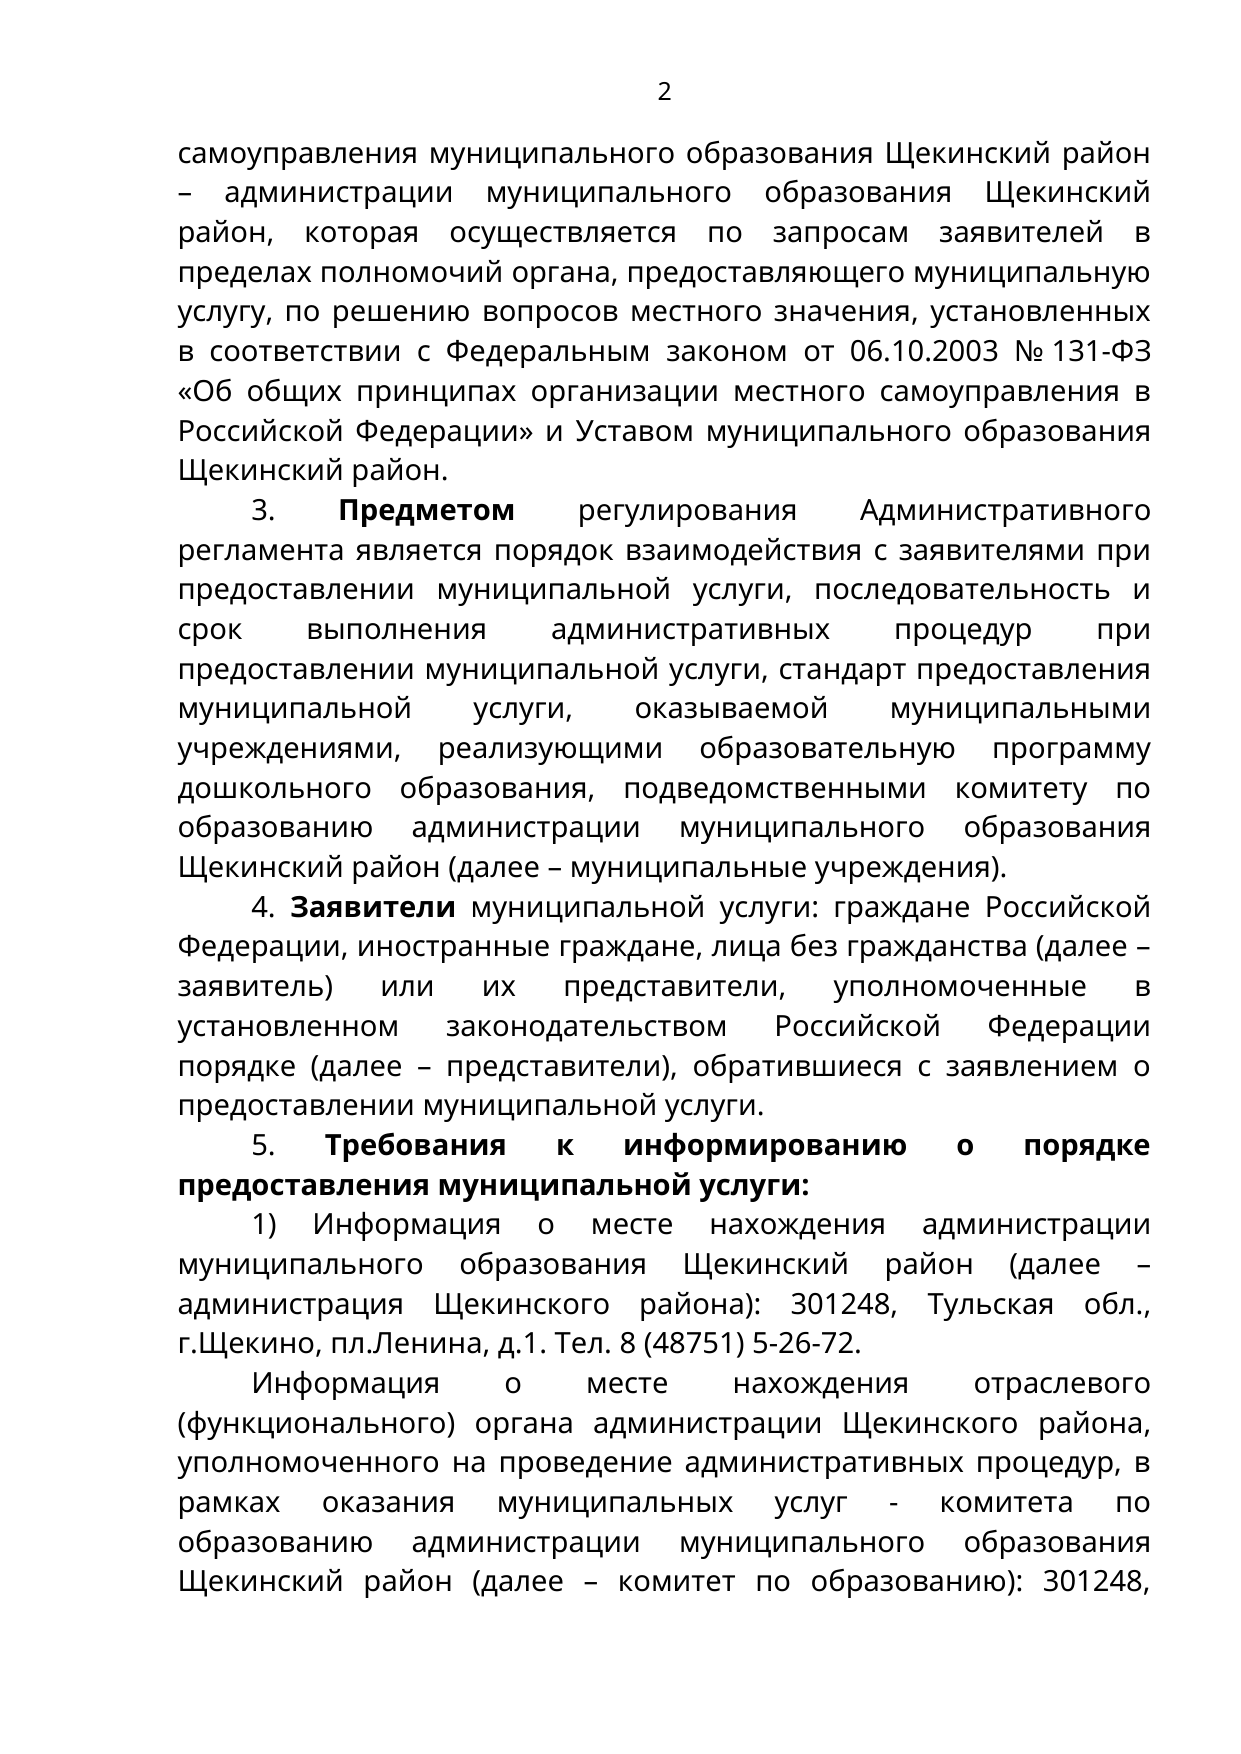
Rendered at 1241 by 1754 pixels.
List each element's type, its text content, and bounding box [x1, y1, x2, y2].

text 5. Требования к информированию о порядке предоставления муниципальной услуги: [177, 1124, 1152, 1203]
text 3. Предметом регулирования Административного регламента является порядок взаимодействия с заявителями при предоставлении муниципальной услуги, последовательность и срок выполнения административных процедур при предоставлении муниципальной услуги, стандарт предоставления муниципальной услуги, оказываемой муниципальными учреждениями, реализующими образовательную программу дошкольного образования, подведомственными комитету по образованию администрации муниципального образования Щекинский район (далее – муниципальные учреждения). [177, 489, 1152, 886]
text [177, 1362, 1152, 1600]
text 4. Заявители муниципальной услуги: граждане Российской Федерации, иностранные граждане, лица без гражданства (далее – заявитель) или их представители, уполномоченные в установленном законодательством Российской Федерации порядке (далее – представители), обратившиеся с заявлением о предоставлении муниципальной услуги. [177, 886, 1152, 1124]
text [177, 132, 1152, 489]
text 1) Информация о месте нахождения администрации муниципального образования Щекинский район (далее – администрация Щекинского района): 301248, Тульская обл., г.Щекино, пл.Ленина, д.1. Тел. 8 (48751) 5-26-72. [177, 1203, 1152, 1362]
